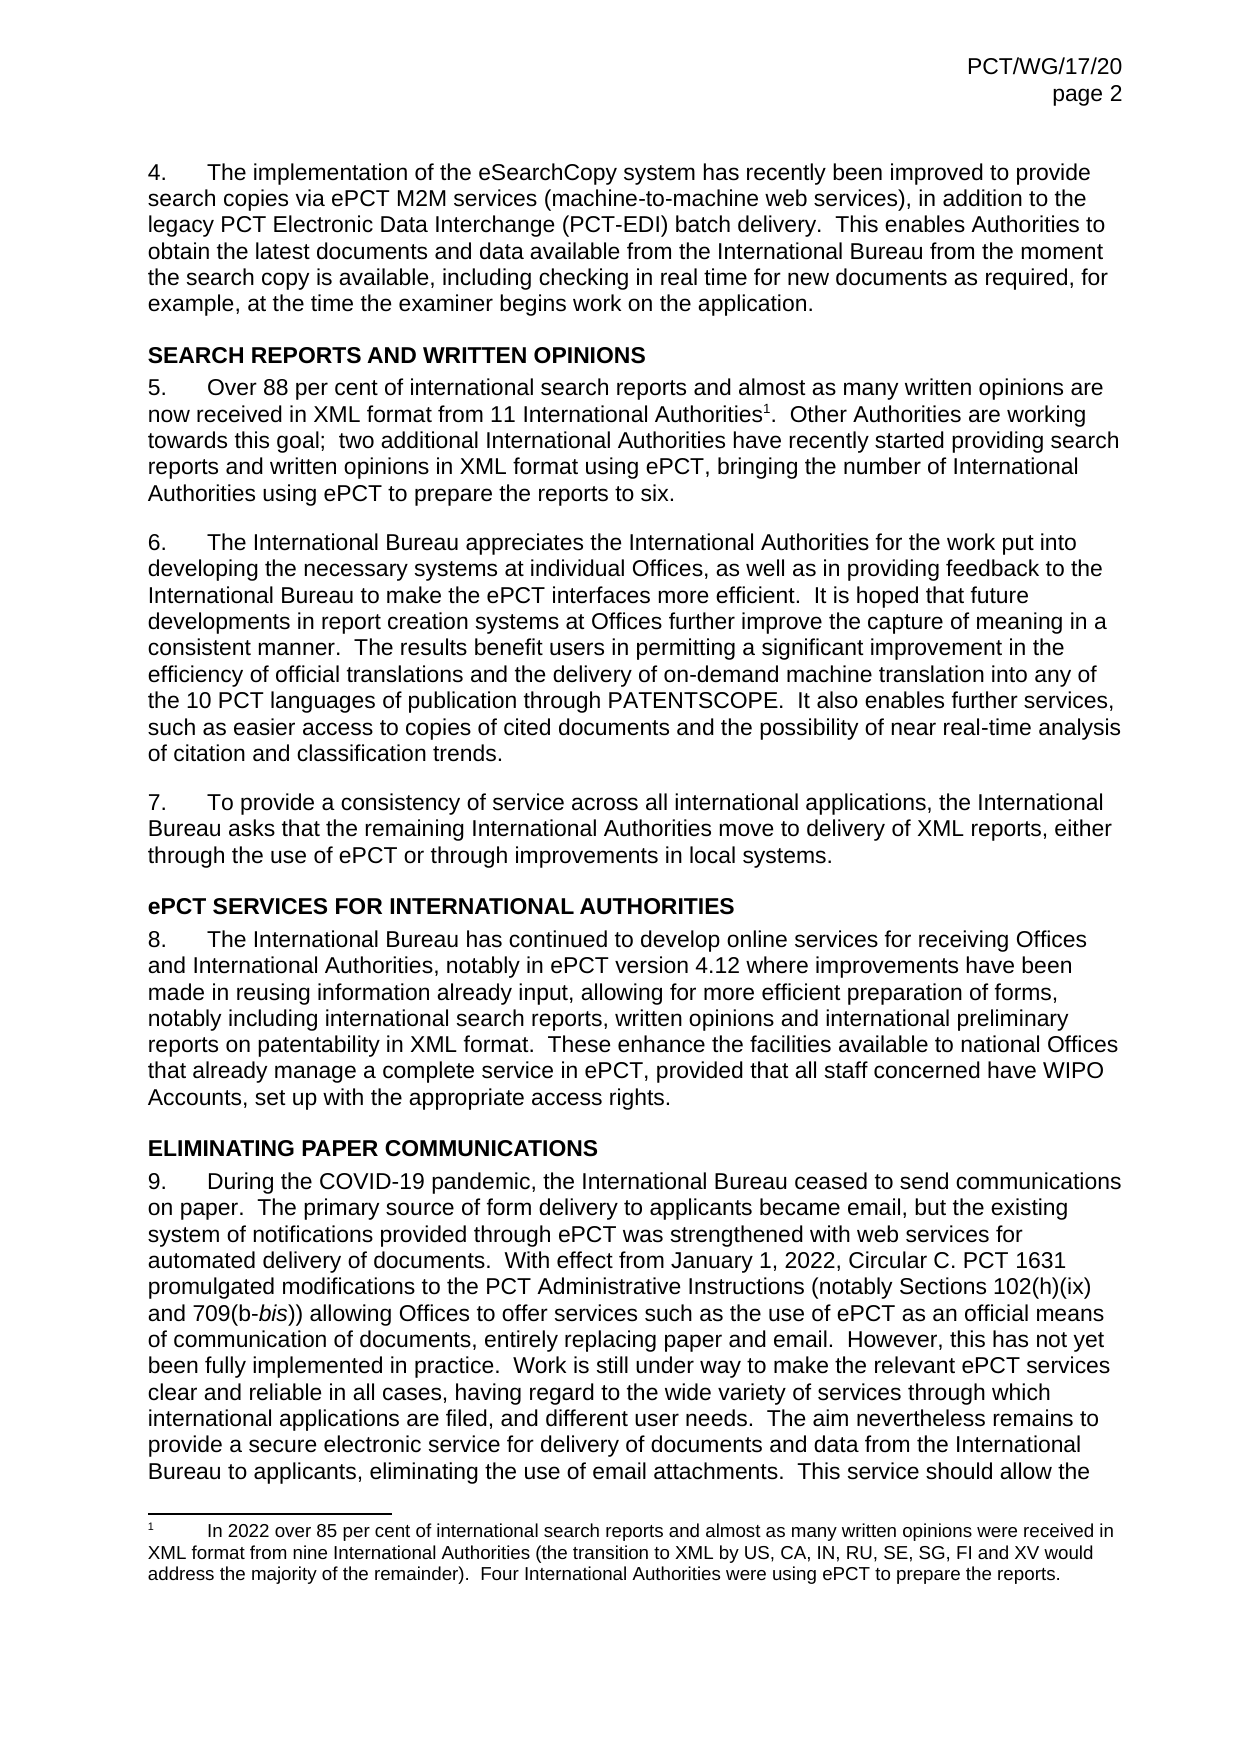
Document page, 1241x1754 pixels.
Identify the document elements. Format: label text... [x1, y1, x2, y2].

subtitle Search Reports and Written Opinions [148, 342, 1122, 368]
text The International Bureau appreciates the International Authorities for the work put into developing the necessary systems at individual Offices, as well as in providing feedback to the International Bureau to make the ePCT interfaces more efficient. It is hoped that future developments in report creation systems at Offices further improve the capture of meaning in a consistent manner. The results benefit users in permitting a significant improvement in the efficiency of official translations and the delivery of on-demand machine translation into any of the 10 PCT languages of publication through PATENTSCOPE. It also enables further services, such as easier access to copies of cited documents and the possibility of near real-time analysis of citation and classification trends. [148, 529, 1122, 766]
text Over 88 per cent of international search reports and almost as many written opinions are now received in XML format from 11 International Authorities. Other Authorities are working towards this goal; two additional International Authorities have recently started providing search reports and written opinions in XML format using ePCT, bringing the number of International Authorities using ePCT to prepare the reports to six. [148, 374, 1122, 506]
text The implementation of the eSearchCopy system has recently been improved to provide search copies via ePCT M2M services (machine-to-machine web services), in addition to the legacy PCT Electronic Data Interchange (PCT-EDI) batch delivery. This enables Authorities to obtain the latest documents and data available from the International Bureau from the moment the search copy is available, including checking in real time for new documents as required, for example, at the time the examiner begins work on the application. [148, 158, 1122, 317]
text To provide a consistency of service across all international applications, the International Bureau asks that the remaining International Authorities move to delivery of XML reports, either through the use of ePCT or through improvements in local systems. [148, 789, 1122, 868]
subtitle Eliminating Paper Communications [148, 1135, 1122, 1162]
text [148, 1168, 1122, 1484]
subtitle ePCT Services for International Authorities [148, 893, 1122, 919]
text The International Bureau has continued to develop online services for receiving Offices and International Authorities, notably in ePCT version 4.12 where improvements have been made in reusing information already input, allowing for more efficient preparation of forms, notably including international search reports, written opinions and international preliminary reports on patentability in XML format. These enhance the facilities available to national Offices that already manage a complete service in ePCT, provided that all staff concerned have WIPO Accounts, set up with the appropriate access rights. [148, 926, 1122, 1110]
